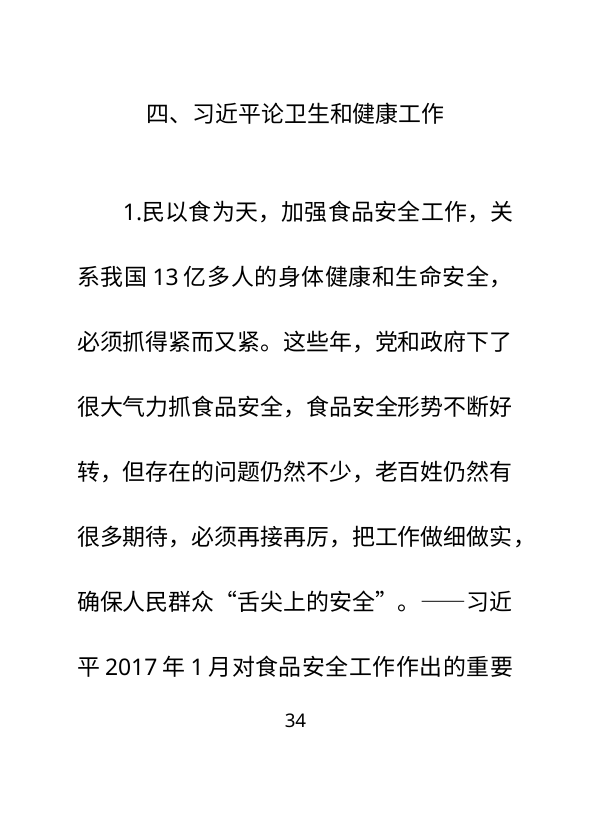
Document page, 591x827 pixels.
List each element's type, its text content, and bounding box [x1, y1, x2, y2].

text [77, 178, 514, 698]
text 四、习近平论卫生和健康工作 [77, 80, 514, 145]
